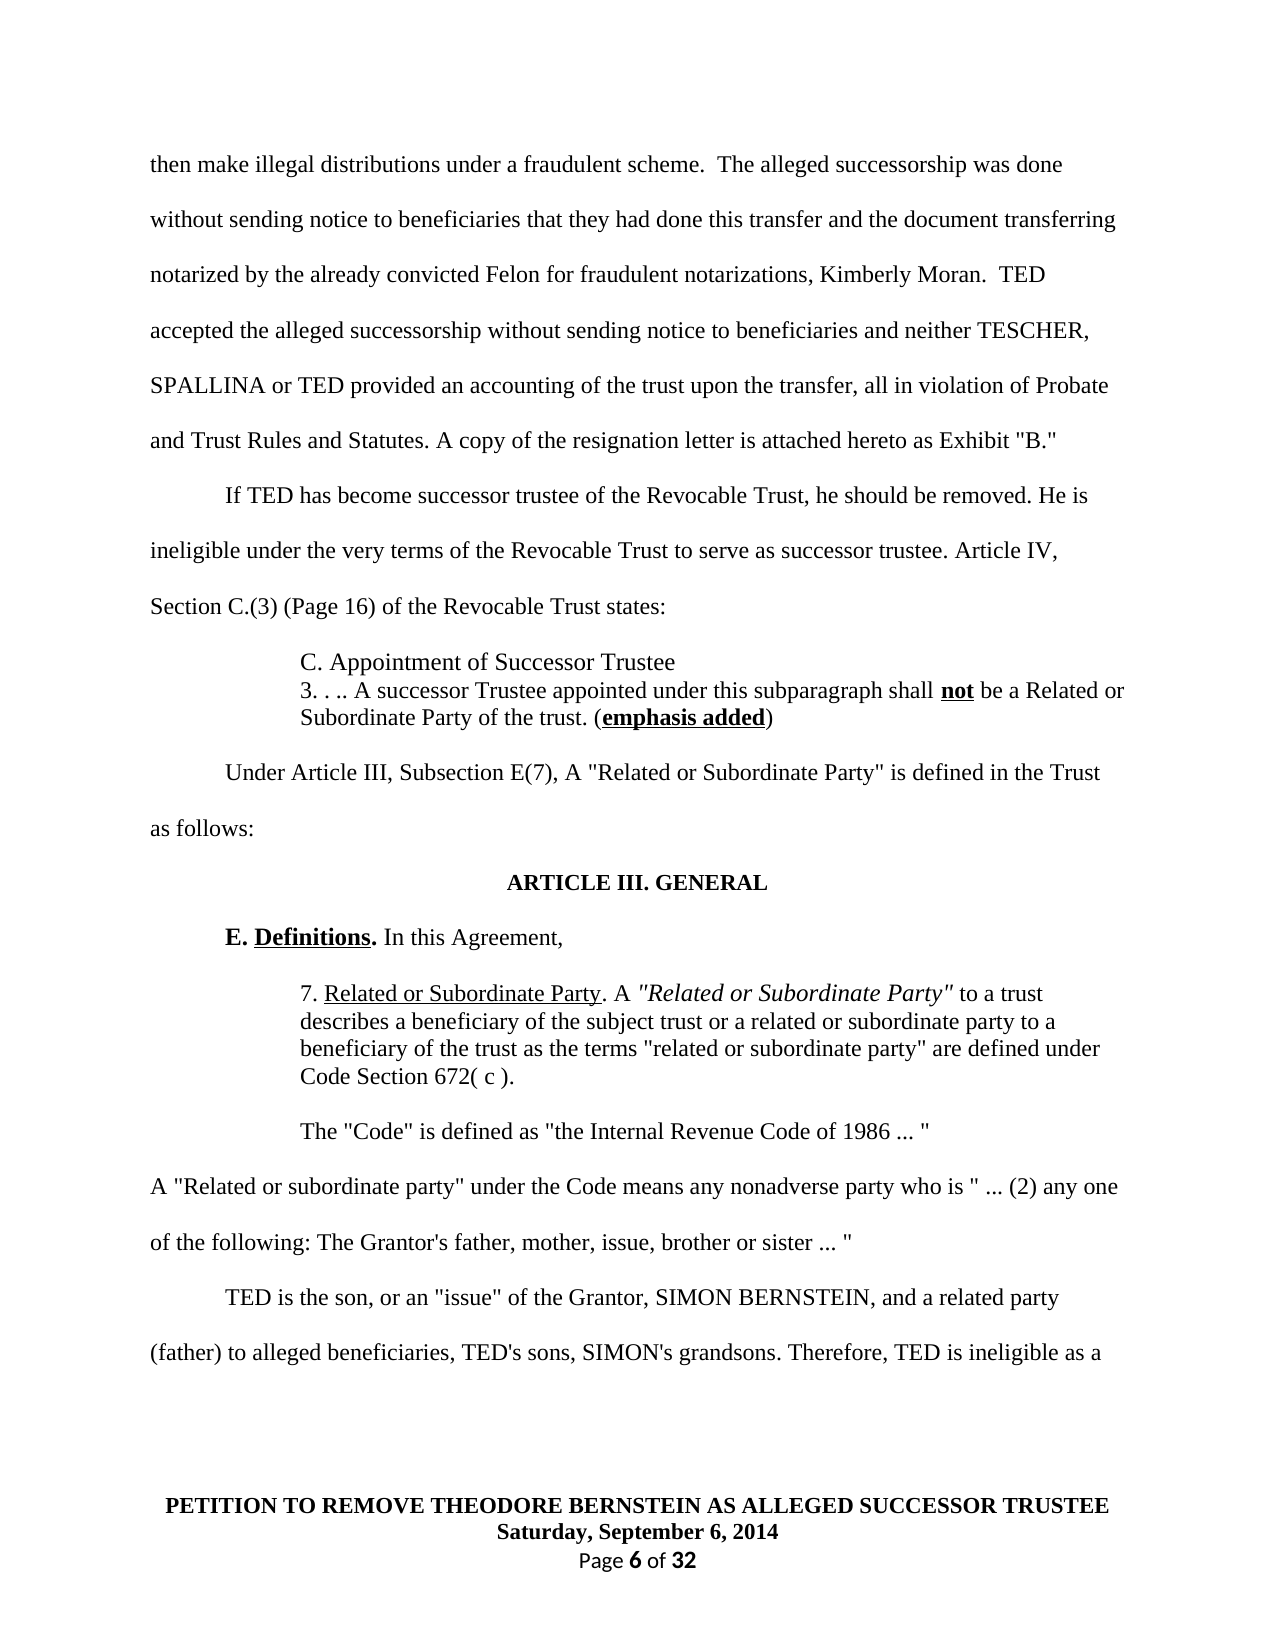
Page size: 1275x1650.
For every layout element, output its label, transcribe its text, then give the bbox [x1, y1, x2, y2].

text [150, 1283, 1125, 1366]
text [150, 150, 1125, 454]
text 3. . .. A successor Trustee appointed under this subparagraph shall not be a Related or Subordinate Party of the trust. (emphasis added) [300, 676, 1125, 731]
text E. Definitions. In this Agreement, [150, 922, 1125, 950]
text Under Article III, Subsection E(7), A "Related or Subordinate Party" is defined in the Trust as follows: [150, 758, 1125, 841]
text C. Appointment of Successor Trustee [300, 647, 1125, 676]
text The "Code" is defined as "the Internal Revenue Code of 1986 ... " [300, 1117, 1125, 1145]
text If TED has become successor trustee of the Revocable Trust, he should be removed. He is ineligible under the very terms of the Revocable Trust to serve as successor trustee. Article IV, Section C.(3) (Page 16) of the Revocable Trust states: [150, 481, 1125, 619]
text ARTICLE III. GENERAL [150, 869, 1125, 895]
text A "Related or subordinate party" under the Code means any nonadverse party who is " ... (2) any one of the following: The Grantor's father, mother, issue, brother or sister ... " [150, 1172, 1125, 1255]
text 7. Related or Subordinate Party. A "Related or Subordinate Party" to a trust describes a beneficiary of the subject trust or a related or subordinate party to a beneficiary of the trust as the terms "related or subordinate party" are defined under Code Section 672( c ). [300, 978, 1125, 1089]
